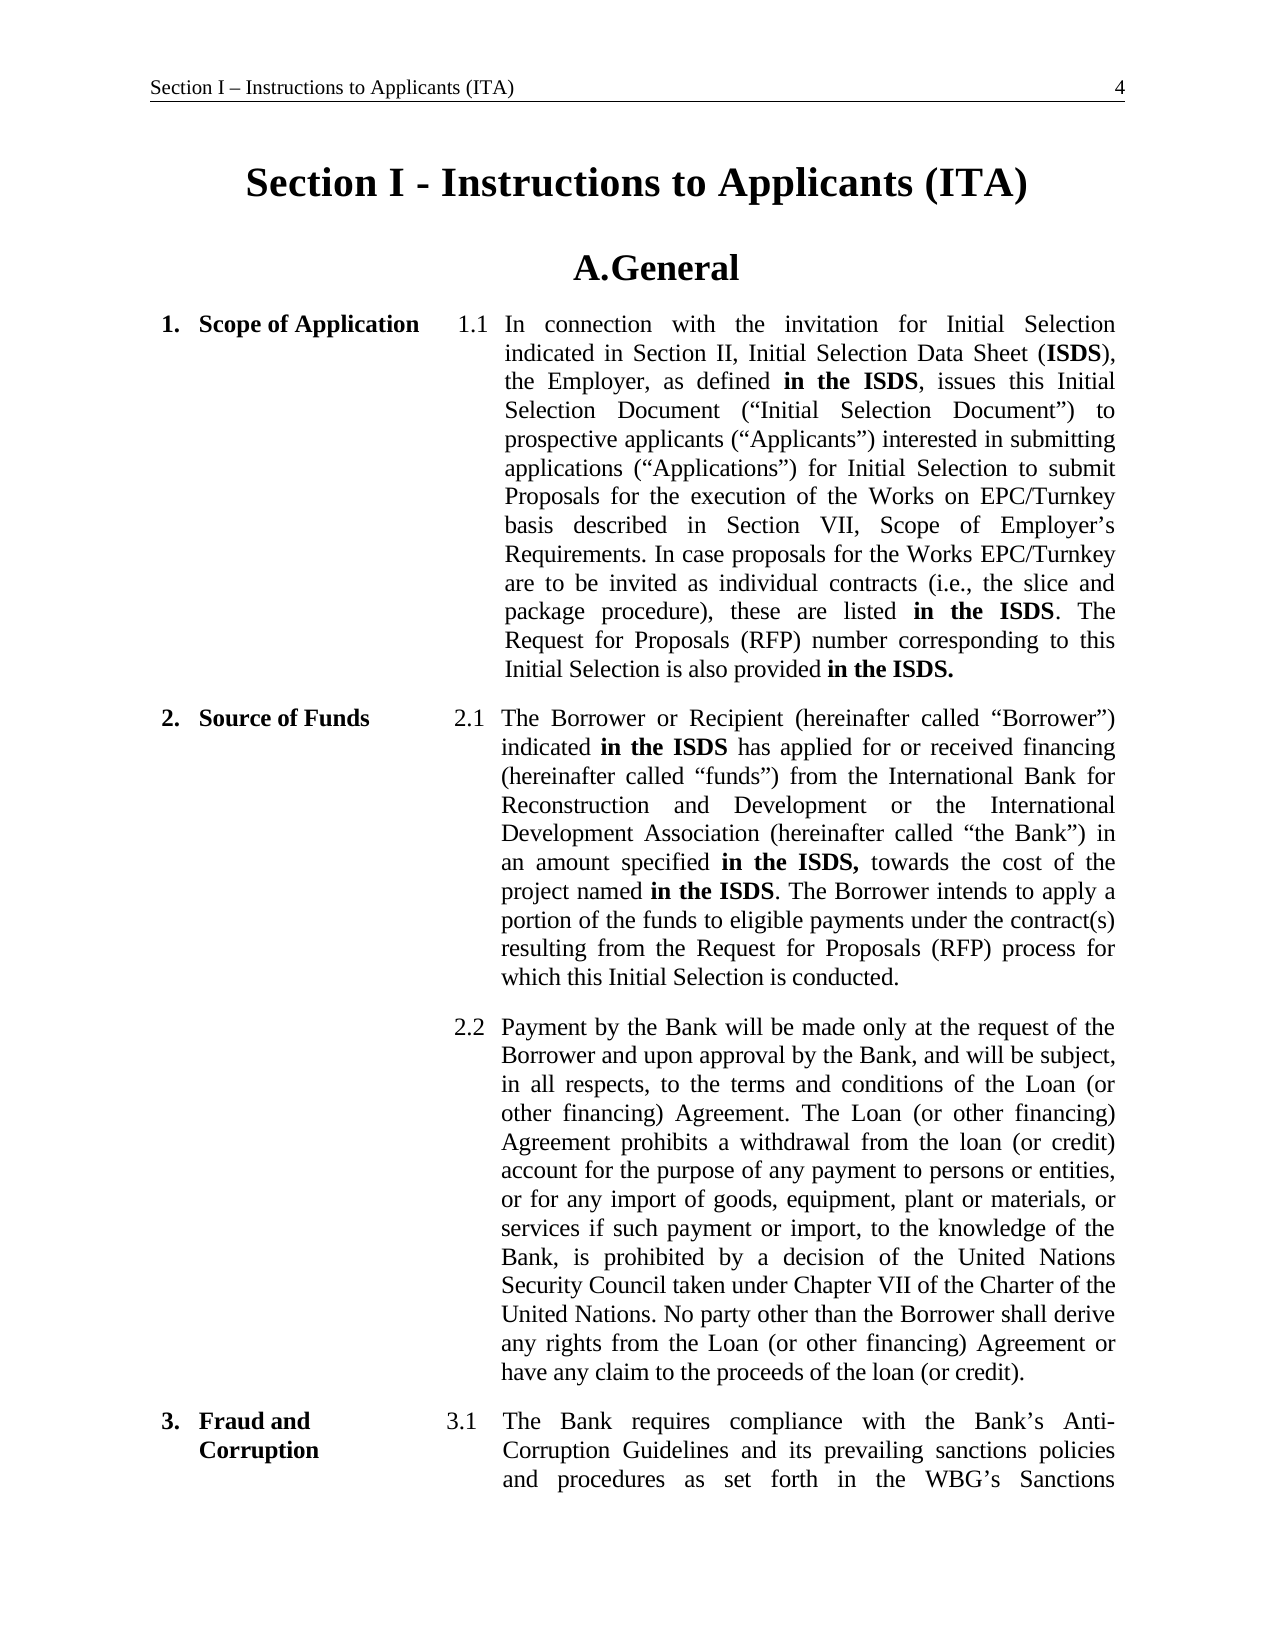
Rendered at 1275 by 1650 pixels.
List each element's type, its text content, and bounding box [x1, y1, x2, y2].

table_header Scope of Application [150, 309, 439, 703]
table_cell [150, 1406, 439, 1493]
table_cell Source of Funds [150, 704, 439, 1406]
subtitle General [187, 245, 1125, 288]
subtitle Section I - Instructions to Applicants (ITA) [150, 150, 1125, 207]
table_header In connection with the invitation for Initial Selection indicated in Section II, Initial Selection Data Sheet (ISDS), the Employer, as defined in the ISDS, issues this Initial Selection Document (“Initial Selection Document”) to prospective applicants (“Applicants”) interested in submitting applications (“Applications”) for Initial Selection to submit Proposals for the execution of the Works on EPC/Turnkey basis described in Section VII, Scope of Employer’s Requirements. In case proposals for the Works EPC/Turnkey are to be invited as individual contracts (i.e., the slice and package procedure), these are listed in the ISDS. The Request for Proposals (RFP) number corresponding to this Initial Selection is also provided in the ISDS. [439, 309, 1127, 703]
table_cell The Borrower or Recipient (hereinafter called “Borrower”) indicated in the ISDS has applied for or received financing (hereinafter called “funds”) from the International Bank for Reconstruction and Development or the International Development Association (hereinafter called “the Bank”) in an amount specified in the ISDS, towards the cost of the project named in the ISDS. The Borrower intends to apply a portion of the funds to eligible payments under the contract(s) resulting from the Request for Proposals (RFP) process for which this Initial Selection is conducted. Payment by the Bank will be made only at the request of the Borrower and upon approval by the Bank, and will be subject, in all respects, to the terms and conditions of the Loan (or other financing) Agreement. The Loan (or other financing) Agreement prohibits a withdrawal from the loan (or credit) account for the purpose of any payment to persons or entities, or for any import of goods, equipment, plant or materials, or services if such payment or import, to the knowledge of the Bank, is prohibited by a decision of the United Nations Security Council taken under Chapter VII of the Charter of the United Nations. No party other than the Borrower shall derive any rights from the Loan (or other financing) Agreement or have any claim to the proceeds of the loan (or credit). [439, 704, 1127, 1406]
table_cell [439, 1406, 1127, 1493]
